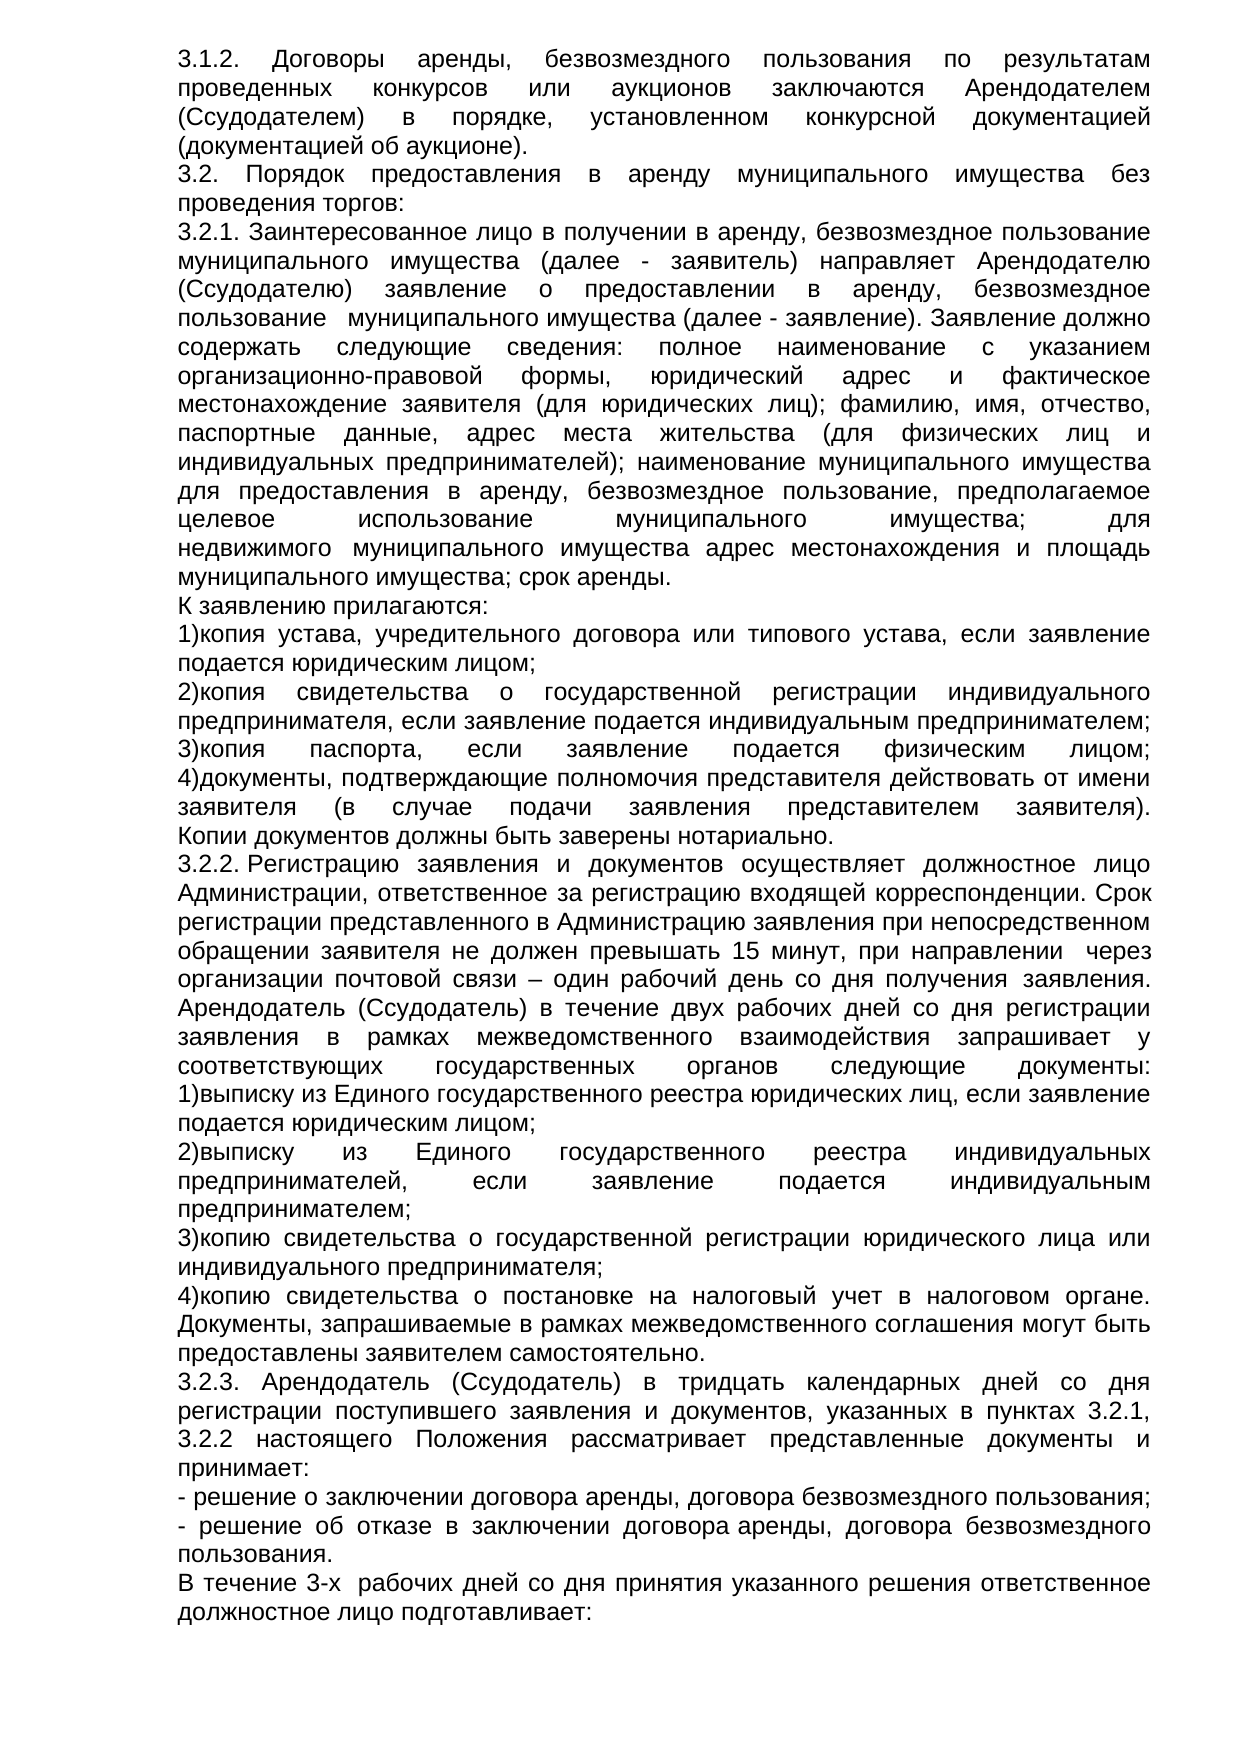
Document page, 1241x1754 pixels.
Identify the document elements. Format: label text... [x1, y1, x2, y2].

text 1)копия устава, учредительного договора или типового устава, если заявление подается юридическим лицом; [177, 619, 1152, 677]
text 3.2.1. Заинтересованное лицо в получении в аренду, безвозмездное пользование муниципального имущества (далее - заявитель) направляет Арендодателю (Ссудодателю) заявление о предоставлении в аренду, безвозмездное пользование муниципального имущества (далее - заявление). Заявление должно содержать следующие сведения: полное наименование с указанием организационно-правовой формы, юридический адрес и фактическое местонахождение заявителя (для юридических лиц); фамилию, имя, отчество, паспортные данные, адрес места жительства (для физических лиц и индивидуальных предпринимателей); наименование муниципального имущества для предоставления в аренду, безвозмездное пользование, предполагаемое целевое использование муниципального имущества; для недвижимого муниципального имущества адрес местонахождения и площадь муниципального имущества; срок аренды. [177, 217, 1152, 591]
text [177, 44, 1152, 159]
text К заявлению прилагаются: [177, 591, 1152, 619]
text 4)копию свидетельства о постановке на налоговый учет в налоговом органе. Документы, запрашиваемые в рамках межведомственного соглашения могут быть предоставлены заявителем самостоятельно. [177, 1281, 1152, 1367]
text 3.2. Порядок предоставления в аренду муниципального имущества без проведения торгов: [177, 159, 1152, 217]
text 2)выписку из Единого государственного реестра индивидуальных предпринимателей, если заявление подается индивидуальным предпринимателем; 3)копию свидетельства о государственной регистрации юридического лица или индивидуального предпринимателя; [177, 1137, 1152, 1281]
text 3.2.2. Регистрацию заявления и документов осуществляет должностное лицо Администрации, ответственное за регистрацию входящей корреспонденции. Срок регистрации представленного в Администрацию заявления при непосредственном обращении заявителя не должен превышать 15 минут, при направлении через организации почтовой связи – один рабочий день со дня получения заявления. Арендодатель (Ссудодатель) в течение двух рабочих дней со дня регистрации заявления в рамках межведомственного взаимодействия запрашивает у соответствующих государственных органов следующие документы: 1)выписку из Единого государственного реестра юридических лиц, если заявление подается юридическим лицом; [177, 849, 1152, 1137]
text 3.2.3. Арендодатель (Ссудодатель) в тридцать календарных дней со дня регистрации поступившего заявления и документов, указанных в пунктах 3.2.1, 3.2.2 настоящего Положения рассматривает представленные документы и принимает: - решение о заключении договора аренды, договора безвозмездного пользования; - решение об отказе в заключении договора аренды, договора безвозмездного пользования. В течение 3-х рабочих дней со дня принятия указанного решения ответственное должностное лицо подготавливает: [177, 1367, 1152, 1626]
text 2)копия свидетельства о государственной регистрации индивидуального предпринимателя, если заявление подается индивидуальным предпринимателем; 3)копия паспорта, если заявление подается физическим лицом; 4)документы, подтверждающие полномочия представителя действовать от имени заявителя (в случае подачи заявления представителем заявителя). Копии документов должны быть заверены нотариально. [177, 677, 1152, 849]
